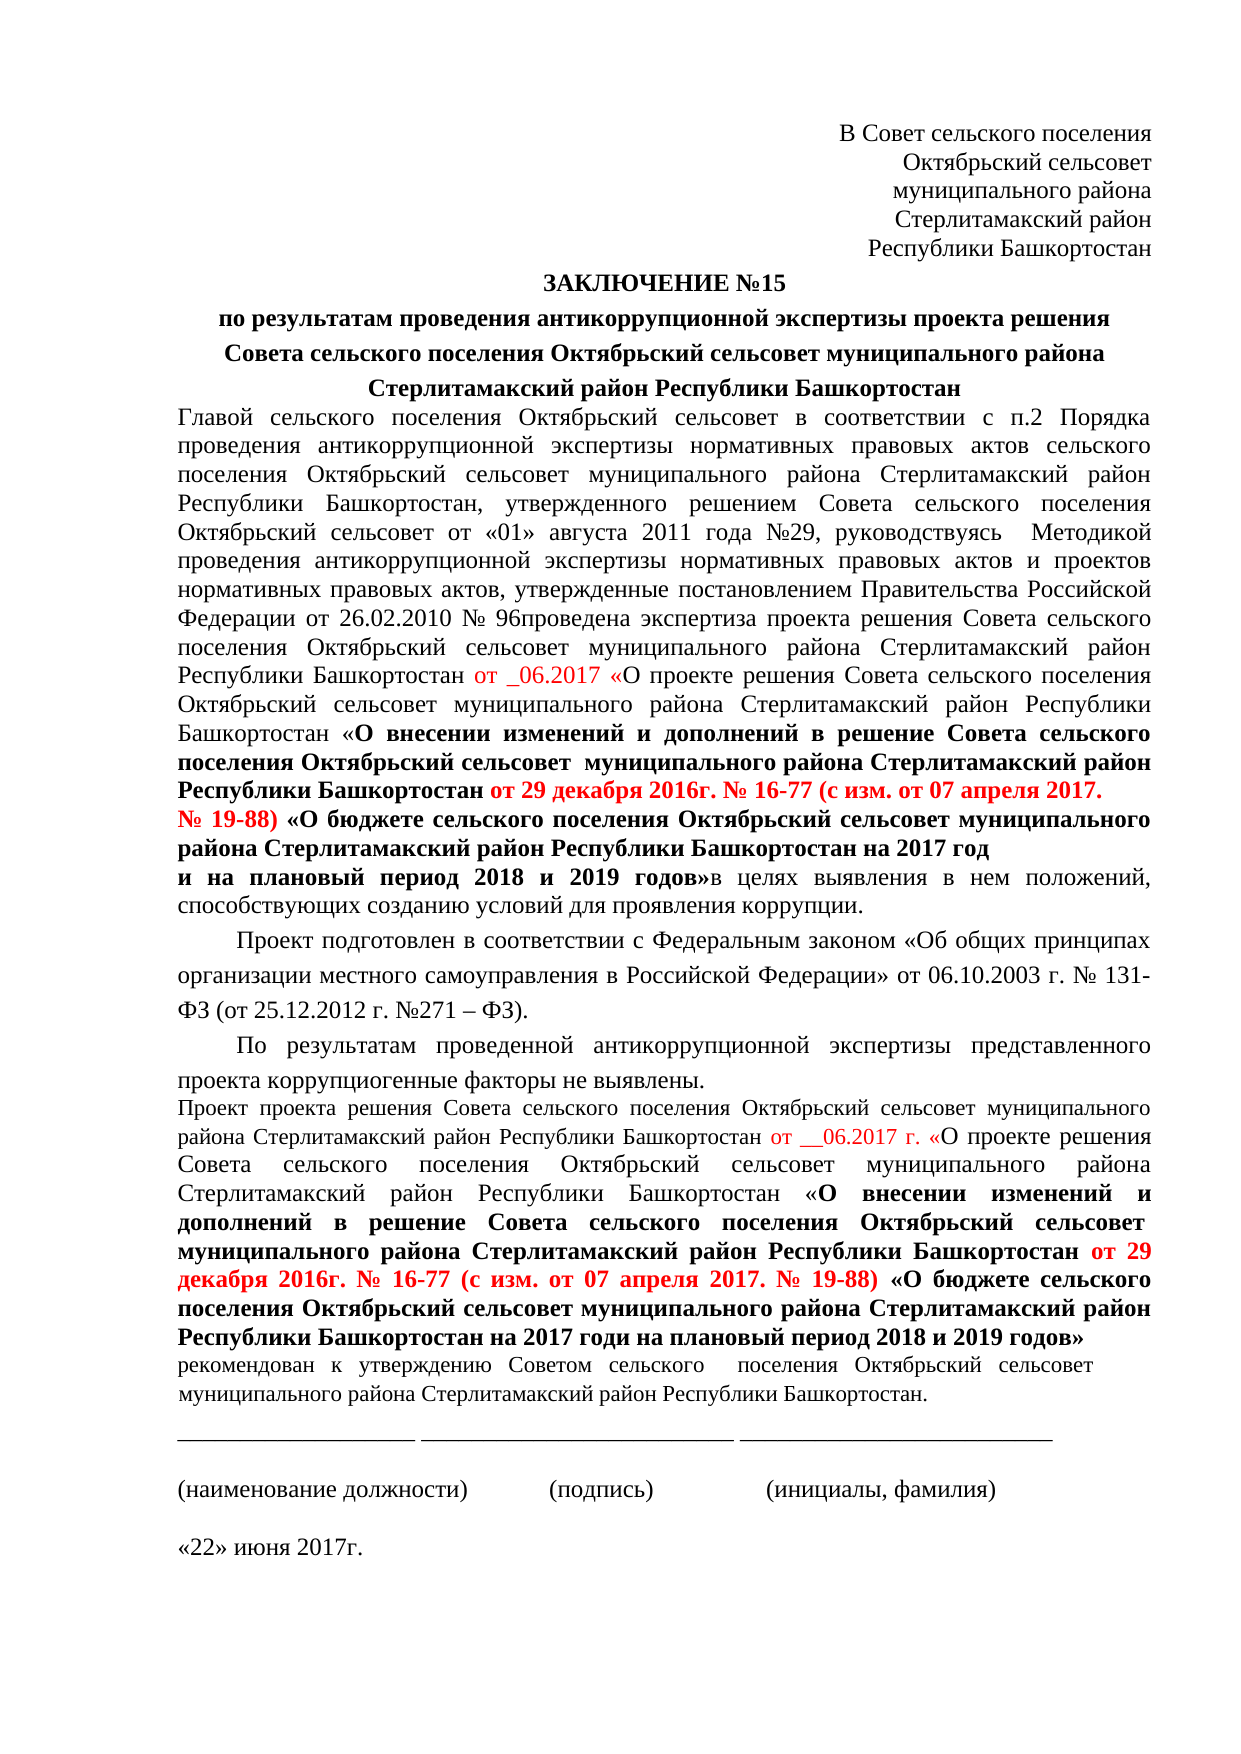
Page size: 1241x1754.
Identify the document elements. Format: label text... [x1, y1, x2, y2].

text «22» июня 2017г. [177, 1526, 1152, 1561]
text рекомендован к утверждению Советом сельского поселения Октябрьский сельсовет муниципального района Стерлитамакский район Республики Башкортостан. [177, 1351, 1094, 1406]
text ___________________ _________________________ _________________________ [177, 1409, 1152, 1444]
text Стерлитамакский район [177, 204, 1152, 233]
text Проект подготовлен в соответствии с Федеральным законом «Об общих принципах организации местного самоуправления в Российской Федерации» от 06.10.2003 г. № 131-ФЗ (от 25.12.2012 г. №271 – ФЗ). [177, 919, 1152, 1024]
text Республики Башкортостан [177, 233, 1152, 262]
text (наименование должности) (подпись) (инициалы, фамилия) [177, 1467, 1152, 1502]
text муниципального района [177, 176, 1152, 204]
text № 19-88) «О бюджете сельского поселения Октябрьский сельсовет муниципального района Стерлитамакский район Республики Башкортостан на 2017 год [177, 804, 1152, 862]
text Октябрьский сельсовет [177, 147, 1152, 176]
text Главой сельского поселения Октябрьский сельсовет в соответствии с п.2 Порядка проведения антикоррупционной экспертизы нормативных правовых актов сельского поселения Октябрьский сельсовет муниципального района Стерлитамакский район Республики Башкортостан, утвержденного решением Совета сельского поселения Октябрьский сельсовет от «01» августа 2011 года №29, руководствуясь Методикой проведения антикоррупционной экспертизы нормативных правовых актов и проектов нормативных правовых актов, утвержденные постановлением Правительства Российской Федерации от 26.02.2010 № 96проведена экспертиза проекта решения Совета сельского поселения Октябрьский сельсовет муниципального района Стерлитамакский район Республики Башкортостан от _06.2017 «О проекте решения Совета сельского поселения Октябрьский сельсовет муниципального района Стерлитамакский район Республики Башкортостан «О внесении изменений и дополнений в решение Совета сельского поселения Октябрьский сельсовет муниципального района Стерлитамакский район Республики Башкортостан от 29 декабря 2016г. № 16-77 (с изм. от 07 апреля 2017. [177, 402, 1152, 804]
text ЗАКЛЮЧЕНИЕ №15 [177, 262, 1152, 297]
text по результатам проведения антикоррупционной экспертизы проекта решения Совета сельского поселения Октябрьский сельсовет муниципального района Стерлитамакский район Республики Башкортостан [177, 297, 1152, 402]
text В Совет сельского поселения [177, 118, 1152, 147]
text По результатам проведенной антикоррупционной экспертизы представленного проекта коррупциогенные факторы не выявлены. [177, 1024, 1152, 1094]
text Проект проекта решения Совета сельского поселения Октябрьский сельсовет муниципального района Стерлитамакский район Республики Башкортостан от __06.2017 г. «О проекте решения Совета сельского поселения Октябрьский сельсовет муниципального района Стерлитамакский район Республики Башкортостан «О внесении изменений и дополнений в решение Совета сельского поселения Октябрьский сельсовет муниципального района Стерлитамакский район Республики Башкортостан от 29 декабря 2016г. № 16-77 (с изм. от 07 апреля 2017. № 19-88) «О бюджете сельского поселения Октябрьский сельсовет муниципального района Стерлитамакский район Республики Башкортостан на 2017 годи на плановый период 2018 и 2019 годов» [177, 1094, 1152, 1351]
text и на плановый период 2018 и 2019 годов»в целях выявления в нем положений, способствующих созданию условий для проявления коррупции. [177, 862, 1152, 919]
